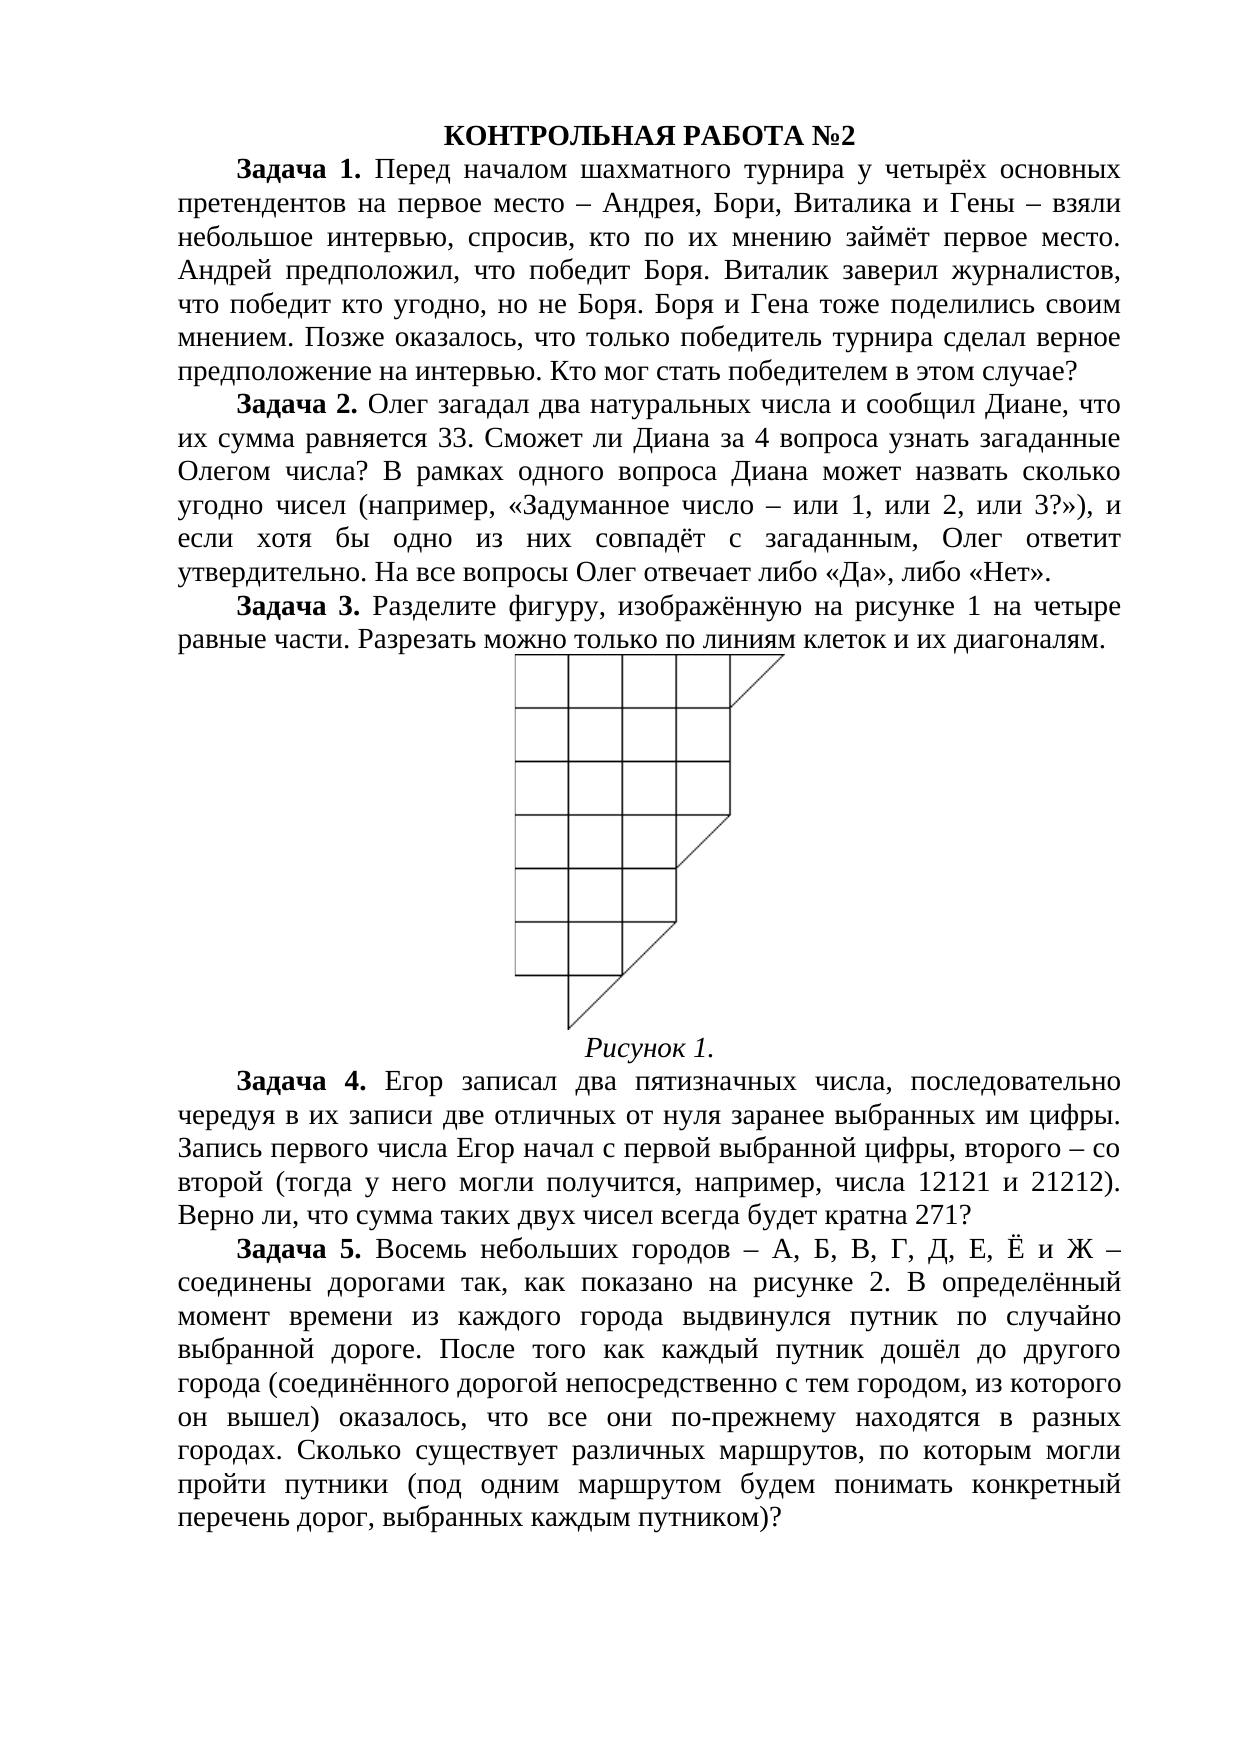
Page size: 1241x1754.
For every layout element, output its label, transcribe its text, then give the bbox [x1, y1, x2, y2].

text Задача 1. Перед началом шахматного турнира у четырёх основных претендентов на первое место – Андрея, Бори, Виталика и Гены – взяли небольшое интервью, спросив, кто по их мнению займёт первое место. Андрей предположил, что победит Боря. Виталик заверил журналистов, что победит кто угодно, но не Боря. Боря и Гена тоже поделились своим мнением. Позже оказалось, что только победитель турнира сделал верное предположение на интервью. Кто мог стать победителем в этом случае? [177, 152, 1122, 386]
text КОНТРОЛЬНАЯ РАБОТА №2 [177, 118, 1122, 152]
picture [514, 654, 785, 1030]
text Задача 3. Разделите фигуру, изображённую на рисунке 1 на четыре равные части. Разрезать можно только по линиям клеток и их диагоналям. [177, 588, 1122, 655]
text Задача 2. Олег загадал два натуральных числа и сообщил Диане, что их сумма равняется 33. Сможет ли Диана за 4 вопроса узнать загаданные Олегом числа? В рамках одного вопроса Диана может назвать сколько угодно чисел (например, «Задуманное число – или 1, или 2, или 3?»), и если хотя бы одно из них совпадёт с загаданным, Олег ответит утвердительно. На все вопросы Олег отвечает либо «Да», либо «Нет». [177, 386, 1122, 588]
text Задача 4. Егор записал два пятизначных числа, последовательно чередуя в их записи две отличных от нуля заранее выбранных им цифры. Запись первого числа Егор начал с первой выбранной цифры, второго – со второй (тогда у него могли получится, например, числа 12121 и 21212). Верно ли, что сумма таких двух чисел всегда будет кратна 271? [177, 1063, 1122, 1231]
text Рисунок 1. [177, 1030, 1122, 1063]
text Задача 5. Восемь небольших городов – А, Б, В, Г, Д, Е, Ё и Ж – соединены дорогами так, как показано на рисунке 2. В определённый момент времени из каждого города выдвинулся путник по случайно выбранной дороге. После того как каждый путник дошёл до другого города (соединённого дорогой непосредственно с тем городом, из которого он вышел) оказалось, что все они по-прежнему находятся в разных городах. Сколько существует различных маршрутов, по которым могли пройти путники (под одним маршрутом будем понимать конкретный перечень дорог, выбранных каждым путником)? [177, 1231, 1122, 1533]
